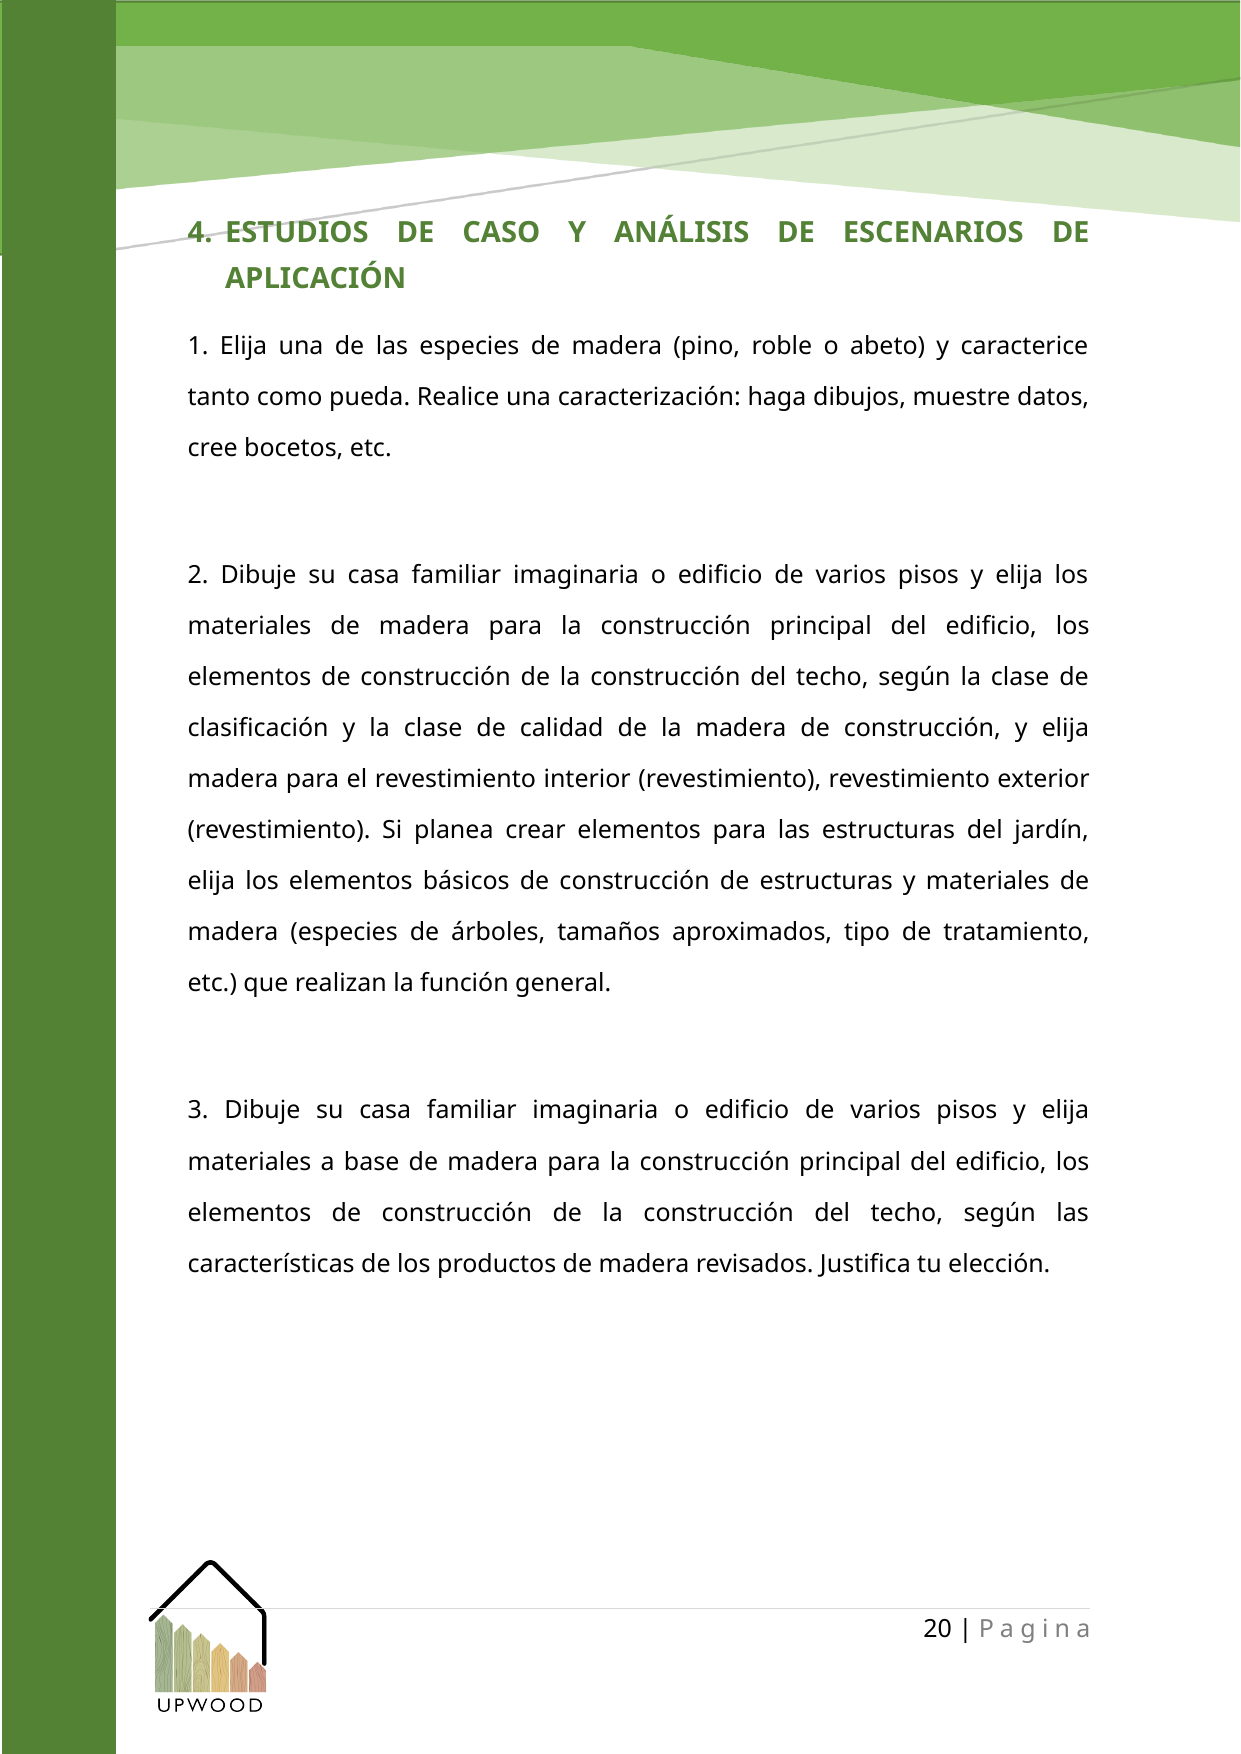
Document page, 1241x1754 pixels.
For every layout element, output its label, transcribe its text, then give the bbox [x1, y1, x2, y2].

picture [116, 46, 1241, 283]
picture [148, 1560, 267, 1712]
text 2. Dibuje su casa familiar imaginaria o edificio de varios pisos y elija los materiales de madera para la construcción principal del edificio, los elementos de construcción de la construcción del techo, según la clase de clasificación y la clase de calidad de la madera de construcción, y elija madera para el revestimiento interior (revestimiento), revestimiento exterior (revestimiento). Si planea crear elementos para las estructuras del jardín, elija los elementos básicos de construcción de estructuras y materiales de madera (especies de árboles, tamaños aproximados, tipo de tratamiento, etc.) que realizan la función general. [187, 557, 1090, 999]
text 3. Dibuje su casa familiar imaginaria o edificio de varios pisos y elija materiales a base de madera para la construcción principal del edificio, los elementos de construcción de la construcción del techo, según las características de los productos de madera revisados. Justifica tu elección. [187, 1092, 1090, 1279]
subtitle ESTUDIOS DE CASO Y ANÁLISIS DE ESCENARIOS DE APLICACIÓN [187, 211, 1090, 297]
text 1. Elija una de las especies de madera (pino, roble o abeto) y caracterice tanto como pueda. Realice una caracterización: haga dibujos, muestre datos, cree bocetos, etc. [187, 327, 1090, 464]
